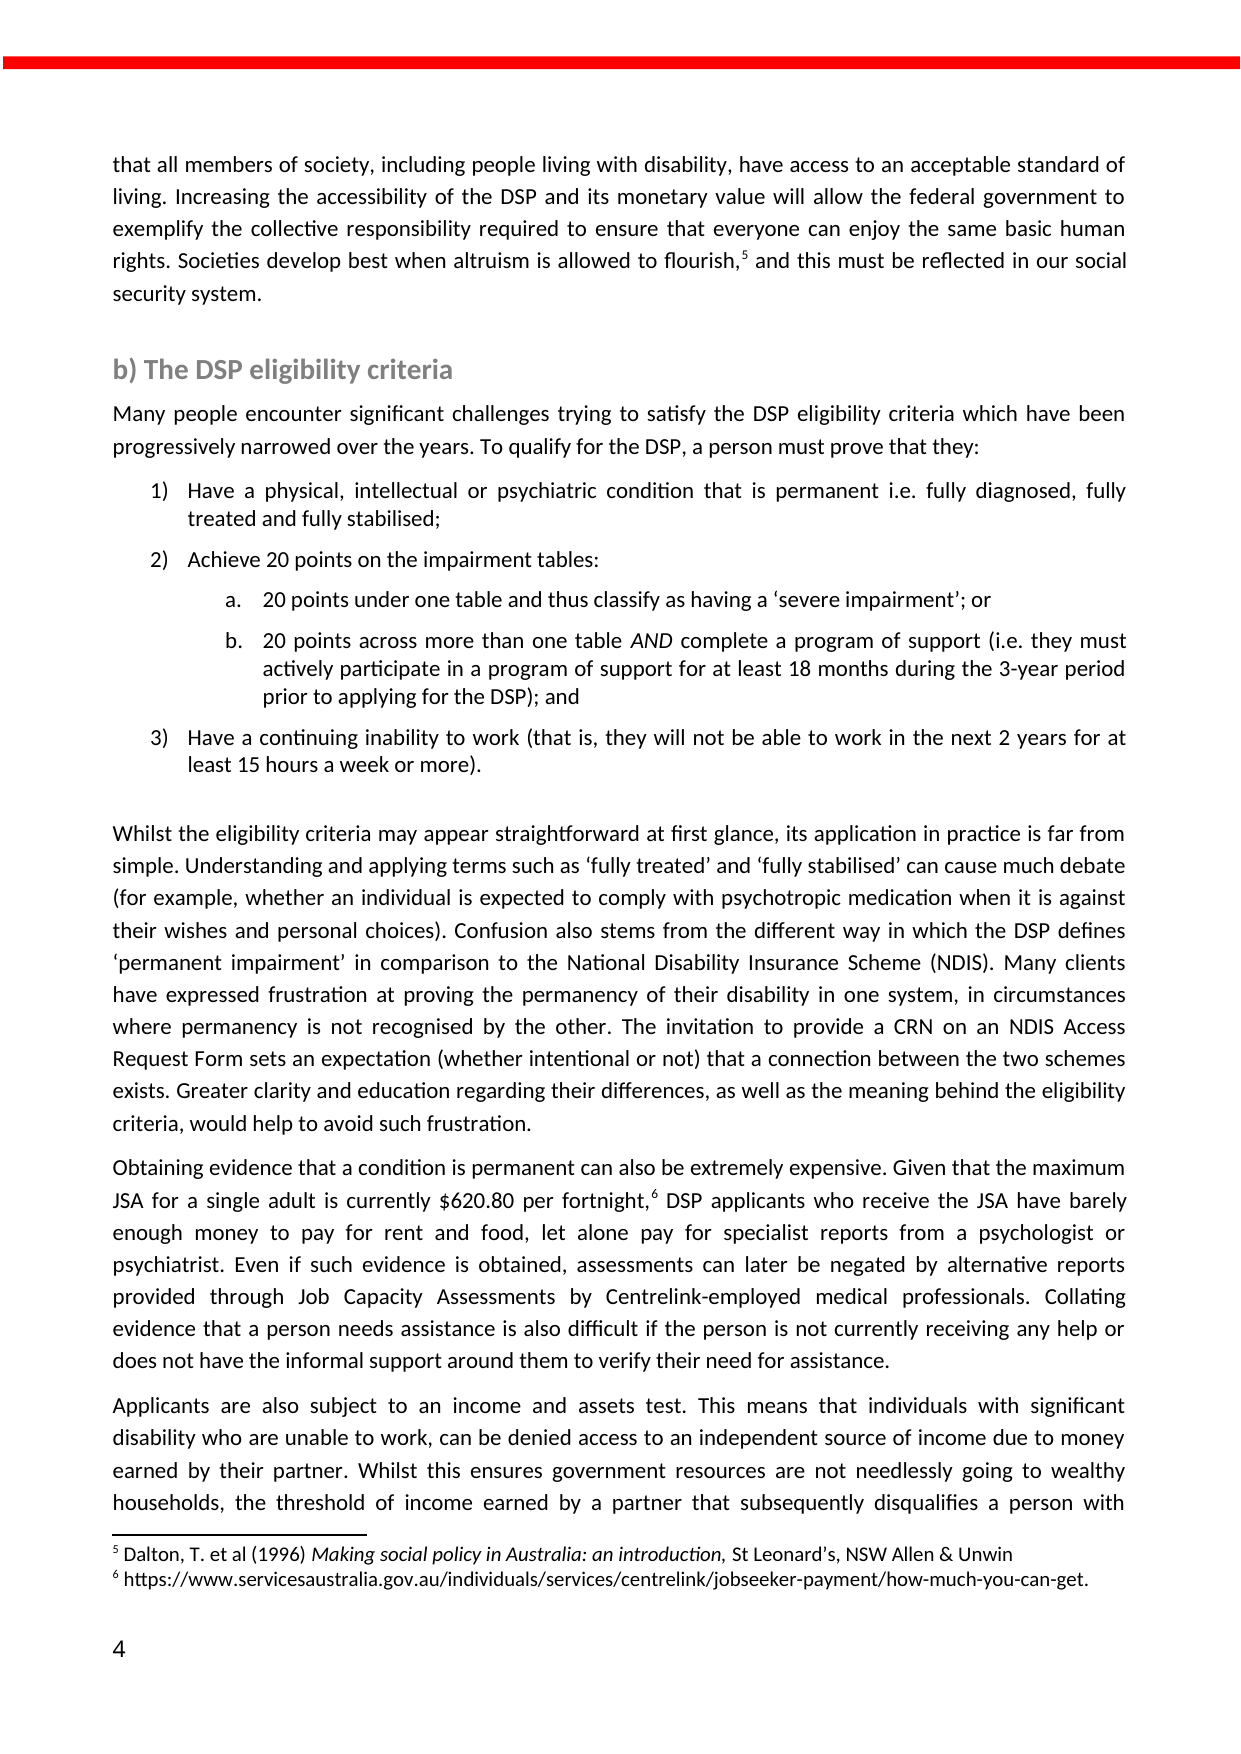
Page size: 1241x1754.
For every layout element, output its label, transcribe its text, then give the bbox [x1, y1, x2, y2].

list 20 points under one table and thus classify as having a ‘severe impairment’; or [225, 586, 1128, 613]
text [112, 1391, 1128, 1516]
text Obtaining evidence that a condition is permanent can also be extremely expensive. Given that the maximum JSA for a single adult is currently $620.80 per fortnight, DSP applicants who receive the JSA have barely enough money to pay for rent and food, let alone pay for specialist reports from a psychologist or psychiatrist. Even if such evidence is obtained, assessments can later be negated by alternative reports provided through Job Capacity Assessments by Centrelink-employed medical professionals. Collating evidence that a person needs assistance is also difficult if the person is not currently receiving any help or does not have the informal support around them to verify their need for assistance. [112, 1153, 1128, 1375]
list Have a continuing inability to work (that is, they will not be able to work in the next 2 years for at least 15 hours a week or more). [150, 723, 1128, 779]
text Many people encounter significant challenges trying to satisfy the DSP eligibility criteria which have been progressively narrowed over the years. To qualify for the DSP, a person must prove that they: [112, 399, 1128, 460]
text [112, 150, 1128, 307]
list Achieve 20 points on the impairment tables: [150, 545, 1128, 573]
text Whilst the eligibility criteria may appear straightforward at first glance, its application in practice is far from simple. Understanding and applying terms such as ‘fully treated’ and ‘fully stabilised’ can cause much debate (for example, whether an individual is expected to comply with psychotropic medication when it is against their wishes and personal choices). Confusion also stems from the different way in which the DSP defines ‘permanent impairment’ in comparison to the National Disability Insurance Scheme (NDIS). Many clients have expressed frustration at proving the permanency of their disability in one system, in circumstances where permanency is not recognised by the other. The invitation to provide a CRN on an NDIS Access Request Form sets an expectation (whether intentional or not) that a connection between the two schemes exists. Greater clarity and education regarding their differences, as well as the meaning behind the eligibility criteria, would help to avoid such frustration. [112, 819, 1128, 1137]
list Have a physical, intellectual or psychiatric condition that is permanent i.e. fully diagnosed, fully treated and fully stabilised; [150, 476, 1128, 532]
subtitle b) The DSP eligibility criteria [112, 351, 1128, 387]
list 20 points across more than one table AND complete a program of support (i.e. they must actively participate in a program of support for at least 18 months during the 3-year period prior to applying for the DSP); and [225, 626, 1128, 710]
